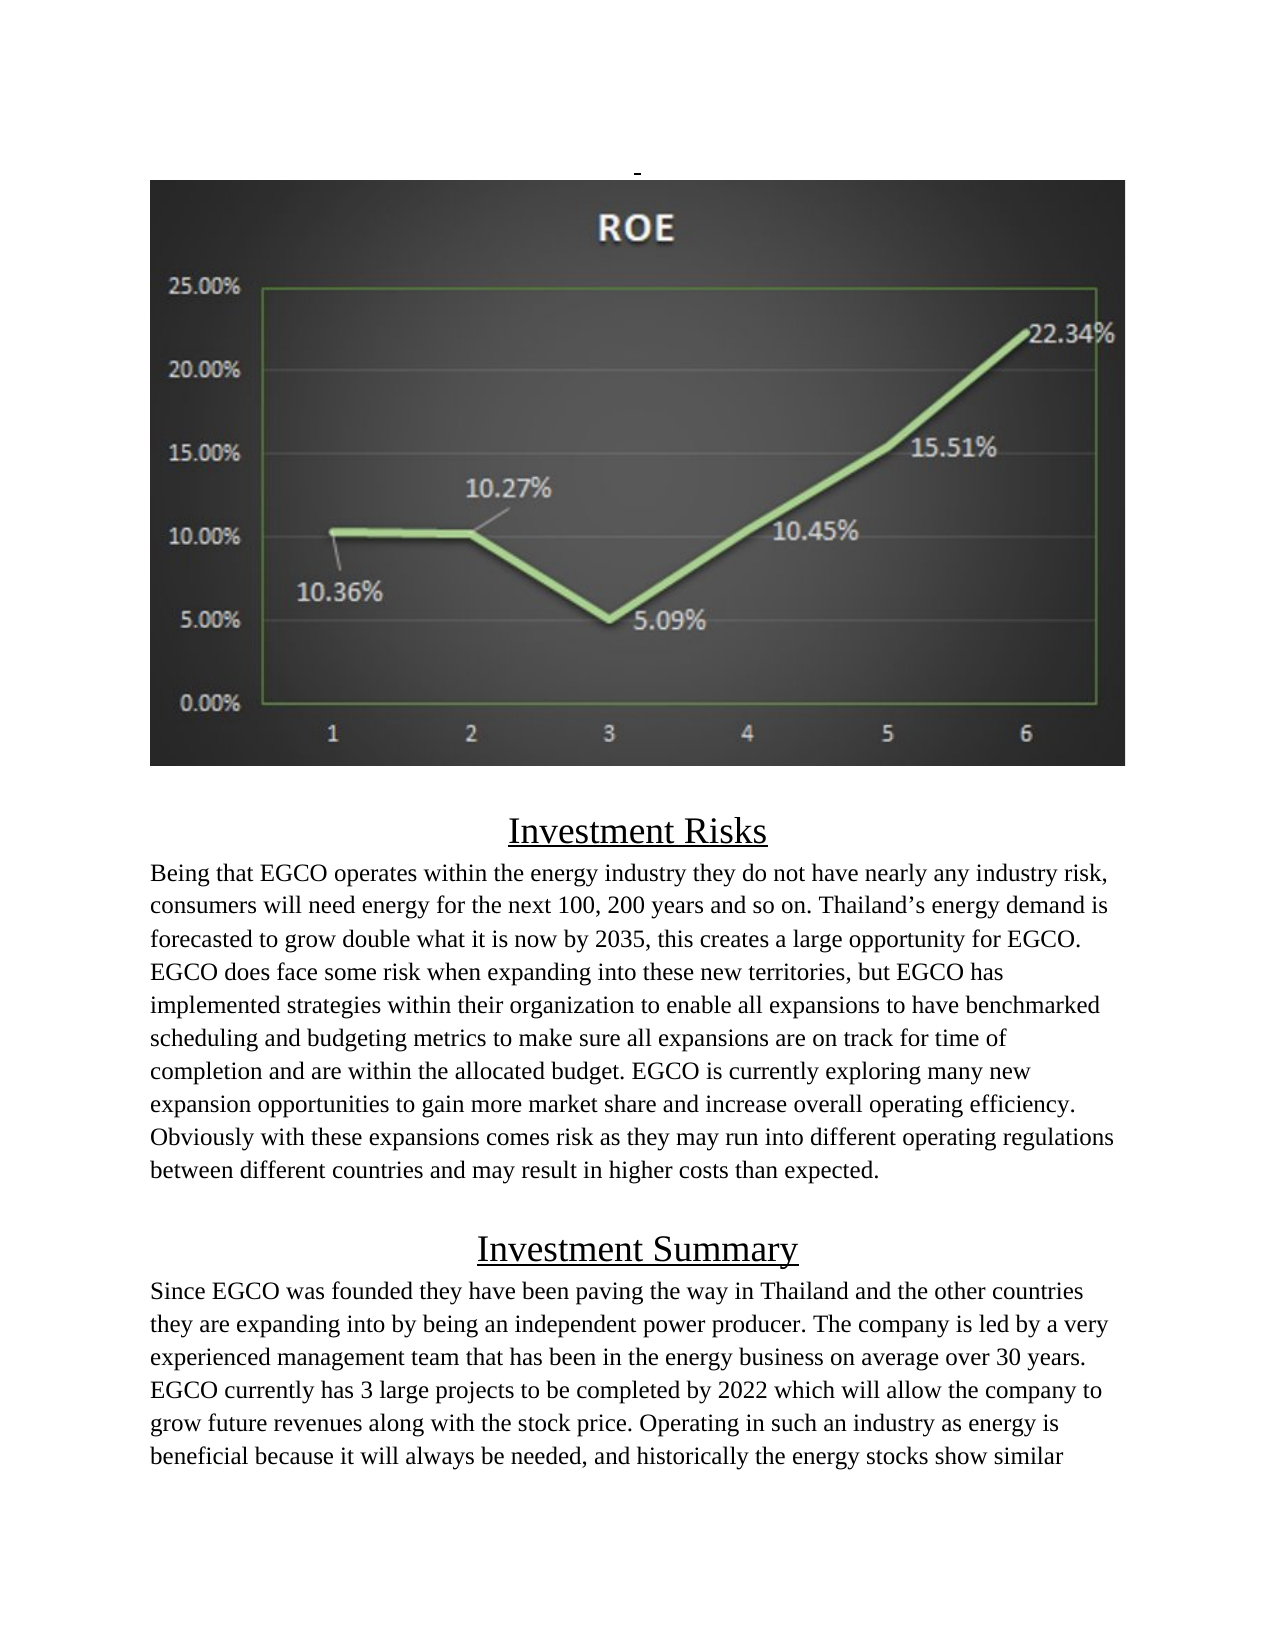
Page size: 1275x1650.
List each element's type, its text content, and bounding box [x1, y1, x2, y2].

text Being that EGCO operates within the energy industry they do not have nearly any industry risk, consumers will need energy for the next 100, 200 years and so on. Thailand’s energy demand is forecasted to grow double what it is now by 2035, this creates a large opportunity for EGCO. EGCO does face some risk when expanding into these new territories, but EGCO has implemented strategies within their organization to enable all expansions to have benchmarked scheduling and budgeting metrics to make sure all expansions are on track for time of completion and are within the allocated budget. EGCO is currently exploring many new expansion opportunities to gain more market share and increase overall operating efficiency. Obviously with these expansions comes risk as they may run into different operating regulations between different countries and may result in higher costs than expected. [150, 858, 1125, 1183]
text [150, 1276, 1125, 1470]
picture [150, 180, 1125, 766]
text Investment Risks [150, 808, 1125, 851]
text Investment Summary [150, 1226, 1125, 1269]
